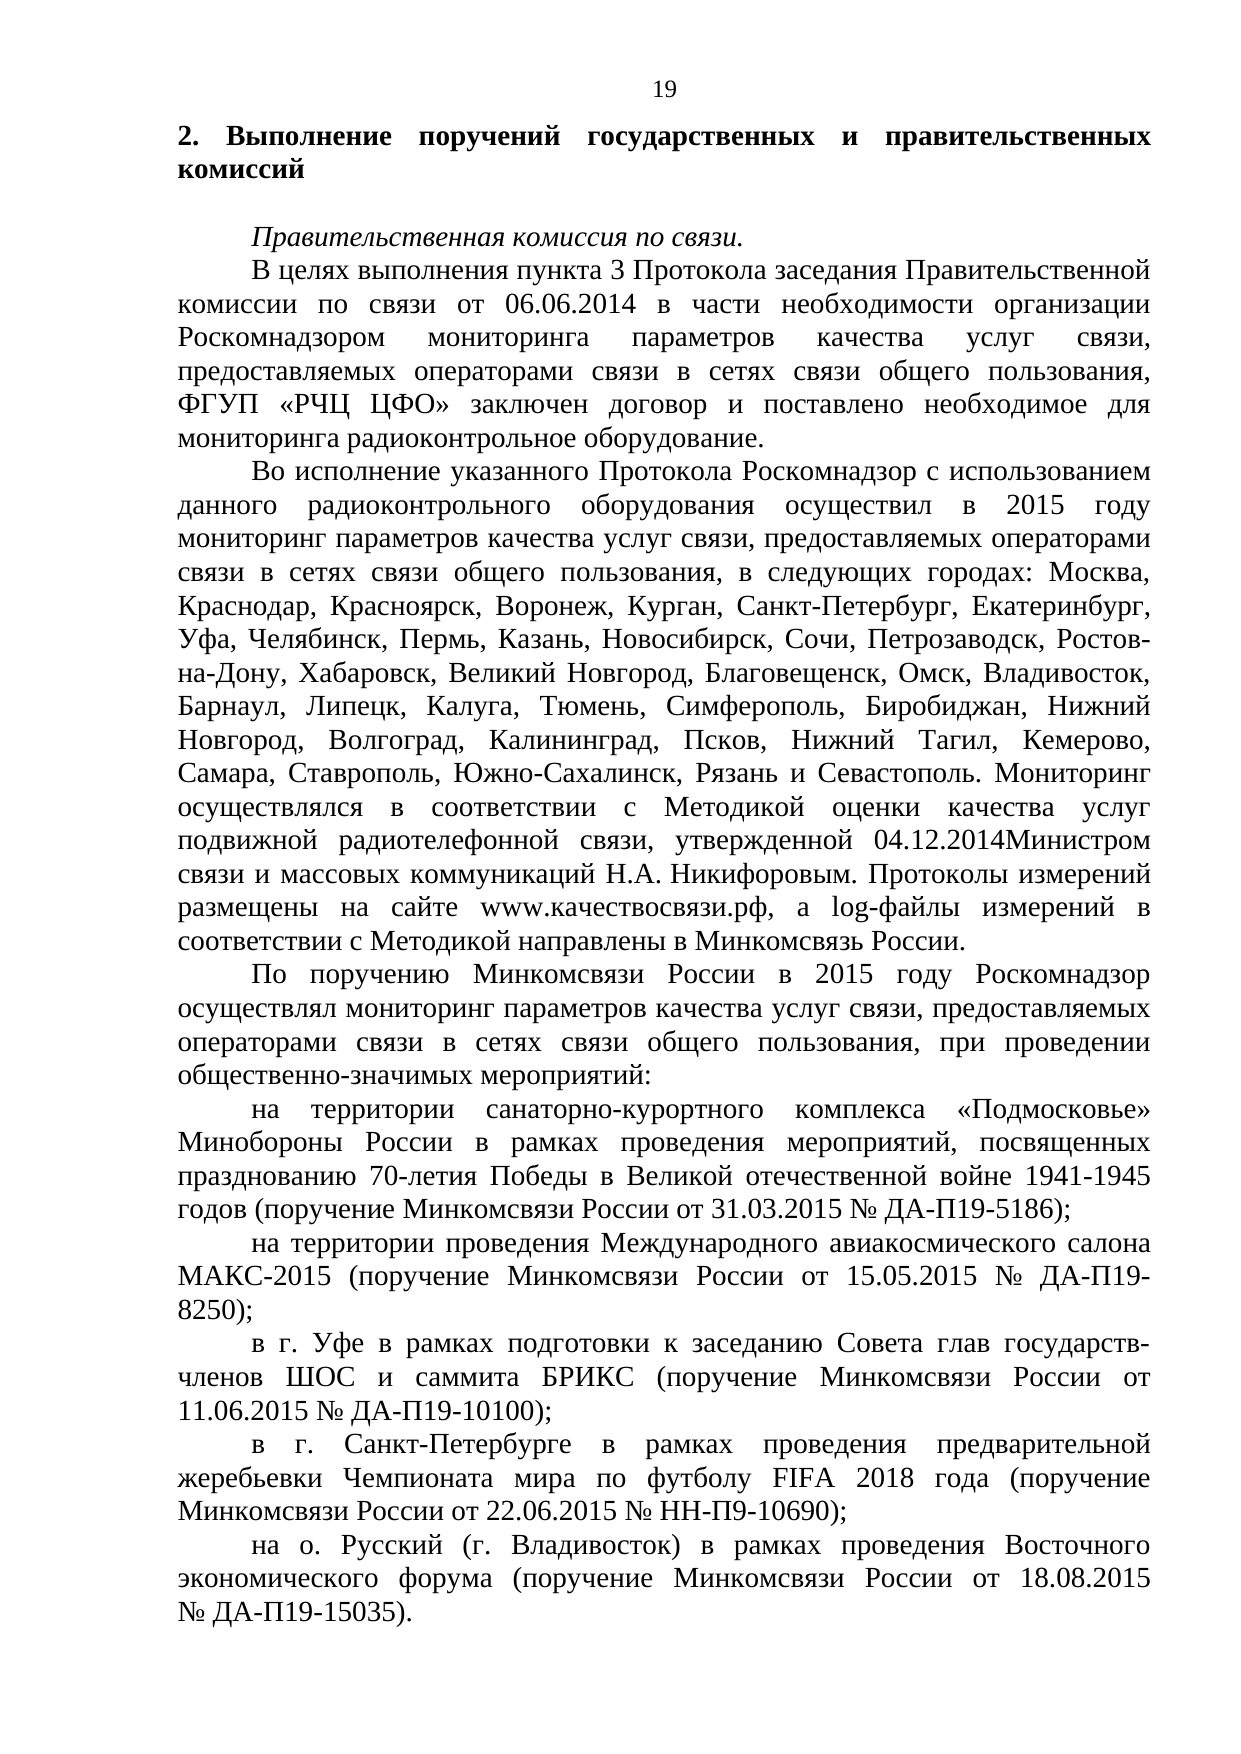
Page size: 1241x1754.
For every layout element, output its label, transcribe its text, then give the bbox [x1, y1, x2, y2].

text По поручению Минкомсвязи России в 2015 году Роскомнадзор осуществлял мониторинг параметров качества услуг связи, предоставляемых операторами связи в сетях связи общего пользования, при проведении общественно-значимых мероприятий: [177, 957, 1152, 1091]
text В целях выполнения пункта 3 Протокола заседания Правительственной комиссии по связи от 06.06.2014 в части необходимости организации Роскомнадзором мониторинга параметров качества услуг связи, предоставляемых операторами связи в сетях связи общего пользования, ФГУП «РЧЦ ЦФО» заключен договор и поставлено необходимое для мониторинга радиоконтрольное оборудование. [177, 252, 1152, 453]
text Во исполнение указанного Протокола Роскомнадзор с использованием данного радиоконтрольного оборудования осуществил в 2015 году мониторинг параметров качества услуг связи, предоставляемых операторами связи в сетях связи общего пользования, в следующих городах: Москва, Краснодар, Красноярск, Воронеж, Курган, Санкт-Петербург, Екатеринбург, Уфа, Челябинск, Пермь, Казань, Новосибирск, Сочи, Петрозаводск, Ростов-на-Дону, Хабаровск, Великий Новгород, Благовещенск, Омск, Владивосток, Барнаул, Липецк, Калуга, Тюмень, Симферополь, Биробиджан, Нижний Новгород, Волгоград, Калининград, Псков, Нижний Тагил, Кемерово, Самара, Ставрополь, Южно-Сахалинск, Рязань и Севастополь. Мониторинг осуществлялся в соответствии с Методикой оценки качества услуг подвижной радиотелефонной связи, утвержденной 04.12.2014Министром связи и массовых коммуникаций Н.А. Никифоровым. Протоколы измерений размещены на сайте www.качествосвязи.рф, а log-файлы измерений в соответствии с Методикой направлены в Минкомсвязь России. [177, 453, 1152, 957]
text Правительственная комиссия по связи. [177, 219, 1152, 252]
text на о. Русский (г. Владивосток) в рамках проведения Восточного экономического форума (поручение Минкомсвязи России от 18.08.2015 № ДА-П19-15035). [177, 1527, 1152, 1627]
text в г. Санкт-Петербурге в рамках проведения предварительной жеребьевки Чемпионата мира по футболу FIFA 2018 года (поручение Минкомсвязи России от 22.06.2015 № НН-П9-10690); [177, 1426, 1152, 1527]
subtitle 2. Выполнение поручений государственных и правительственных комиссий [177, 118, 1152, 185]
text на территории санаторно-курортного комплекса «Подмосковье» Минобороны России в рамках проведения мероприятий, посвященных празднованию 70-летия Победы в Великой отечественной войне 1941-1945 годов (поручение Минкомсвязи России от 31.03.2015 № ДА-П19-5186); [177, 1091, 1152, 1225]
text в г. Уфе в рамках подготовки к заседанию Совета глав государств-членов ШОС и саммита БРИКС (поручение Минкомсвязи России от 11.06.2015 № ДА-П19-10100); [177, 1326, 1152, 1426]
text на территории проведения Международного авиакосмического салона МАКС-2015 (поручение Минкомсвязи России от 15.05.2015 № ДА-П19-8250); [177, 1225, 1152, 1326]
